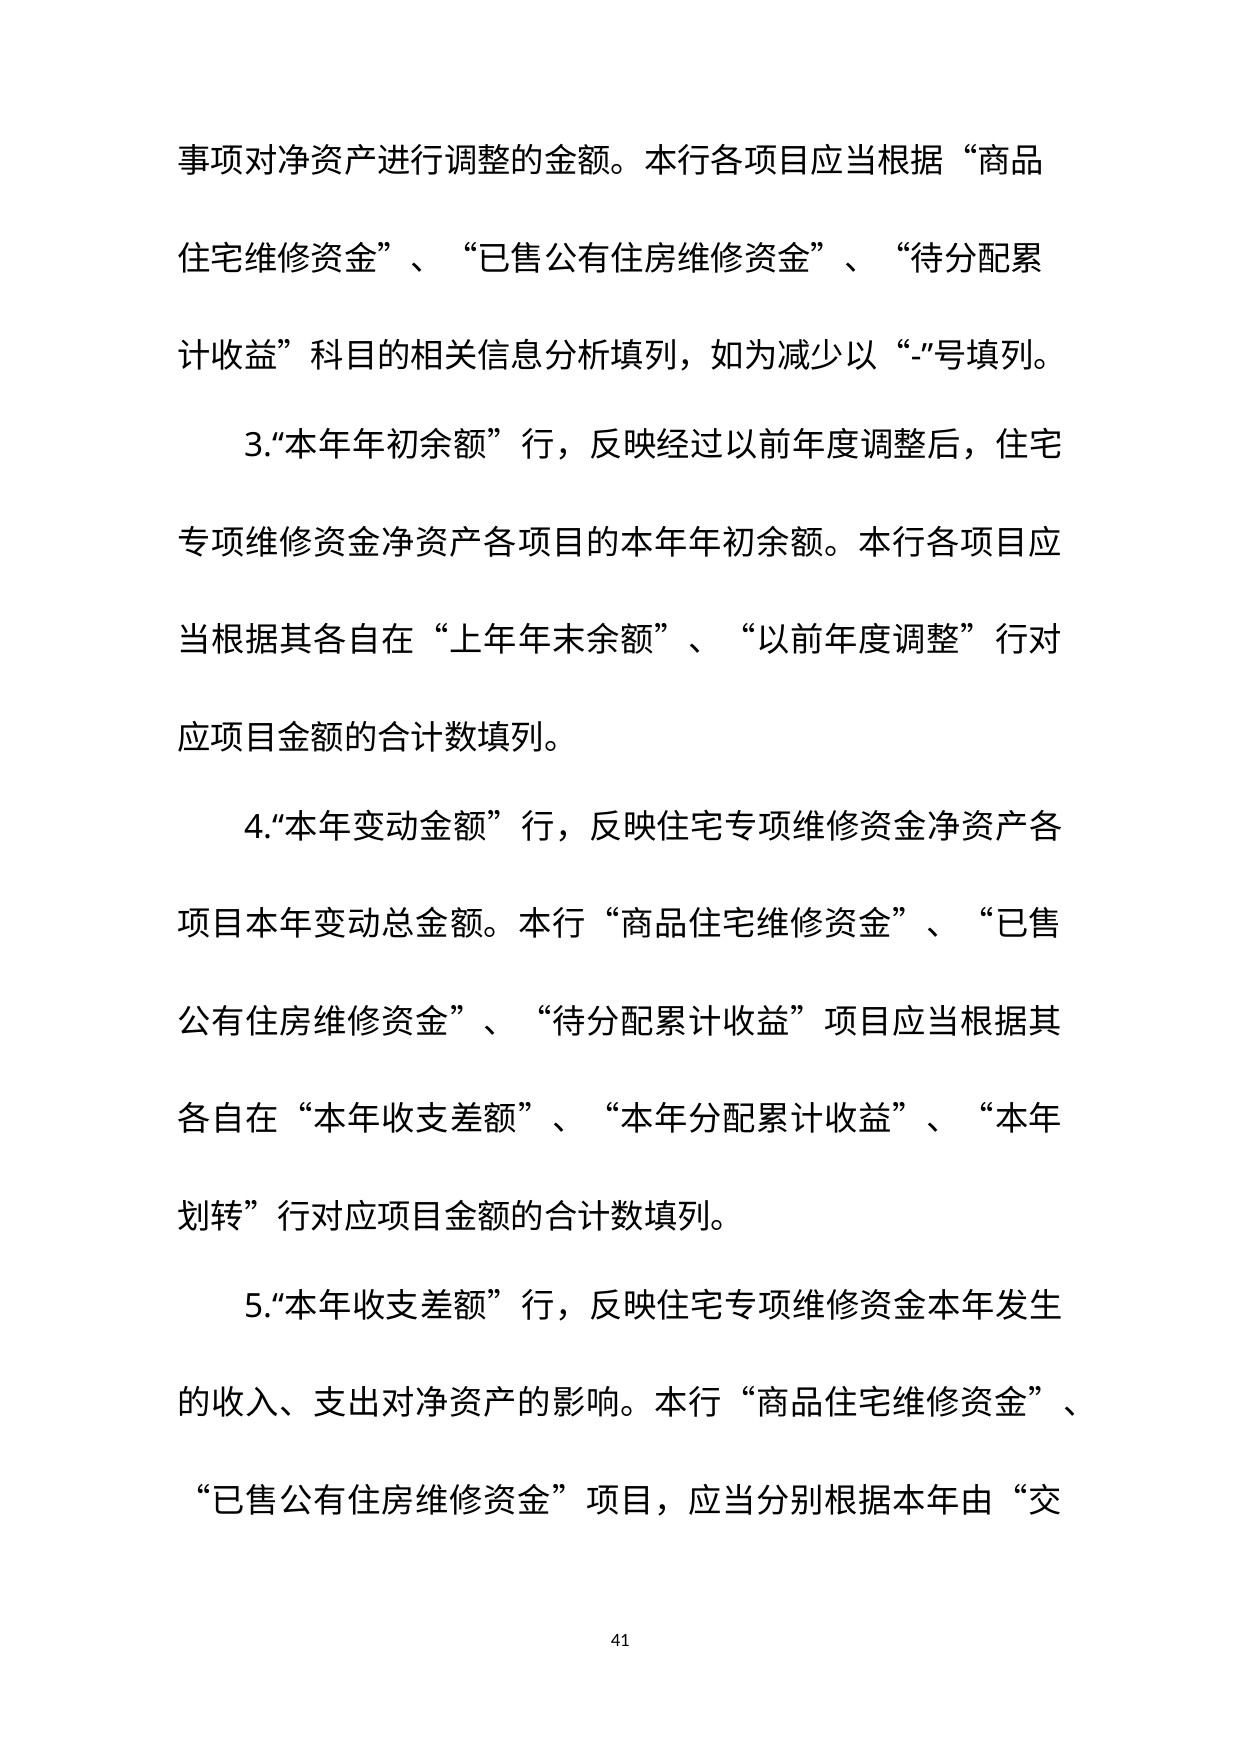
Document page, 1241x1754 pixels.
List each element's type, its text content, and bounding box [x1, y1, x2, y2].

text 4.“本年变动金额”行，反映住宅专项维修资金净资产各项目本年变动总金额。本行“商品住宅维修资金”、“已售公有住房维修资金”、“待分配累计收益”项目应当根据其各自在“本年收支差额”、“本年分配累计收益”、“本年划转”行对应项目金额的合计数填列。 [177, 791, 1063, 1246]
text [177, 125, 1063, 385]
text 3.“本年年初余额”行，反映经过以前年度调整后，住宅专项维修资金净资产各项目的本年年初余额。本行各项目应当根据其各自在“上年年末余额”、“以前年度调整”行对应项目金额的合计数填列。 [177, 409, 1063, 767]
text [177, 1270, 1063, 1530]
